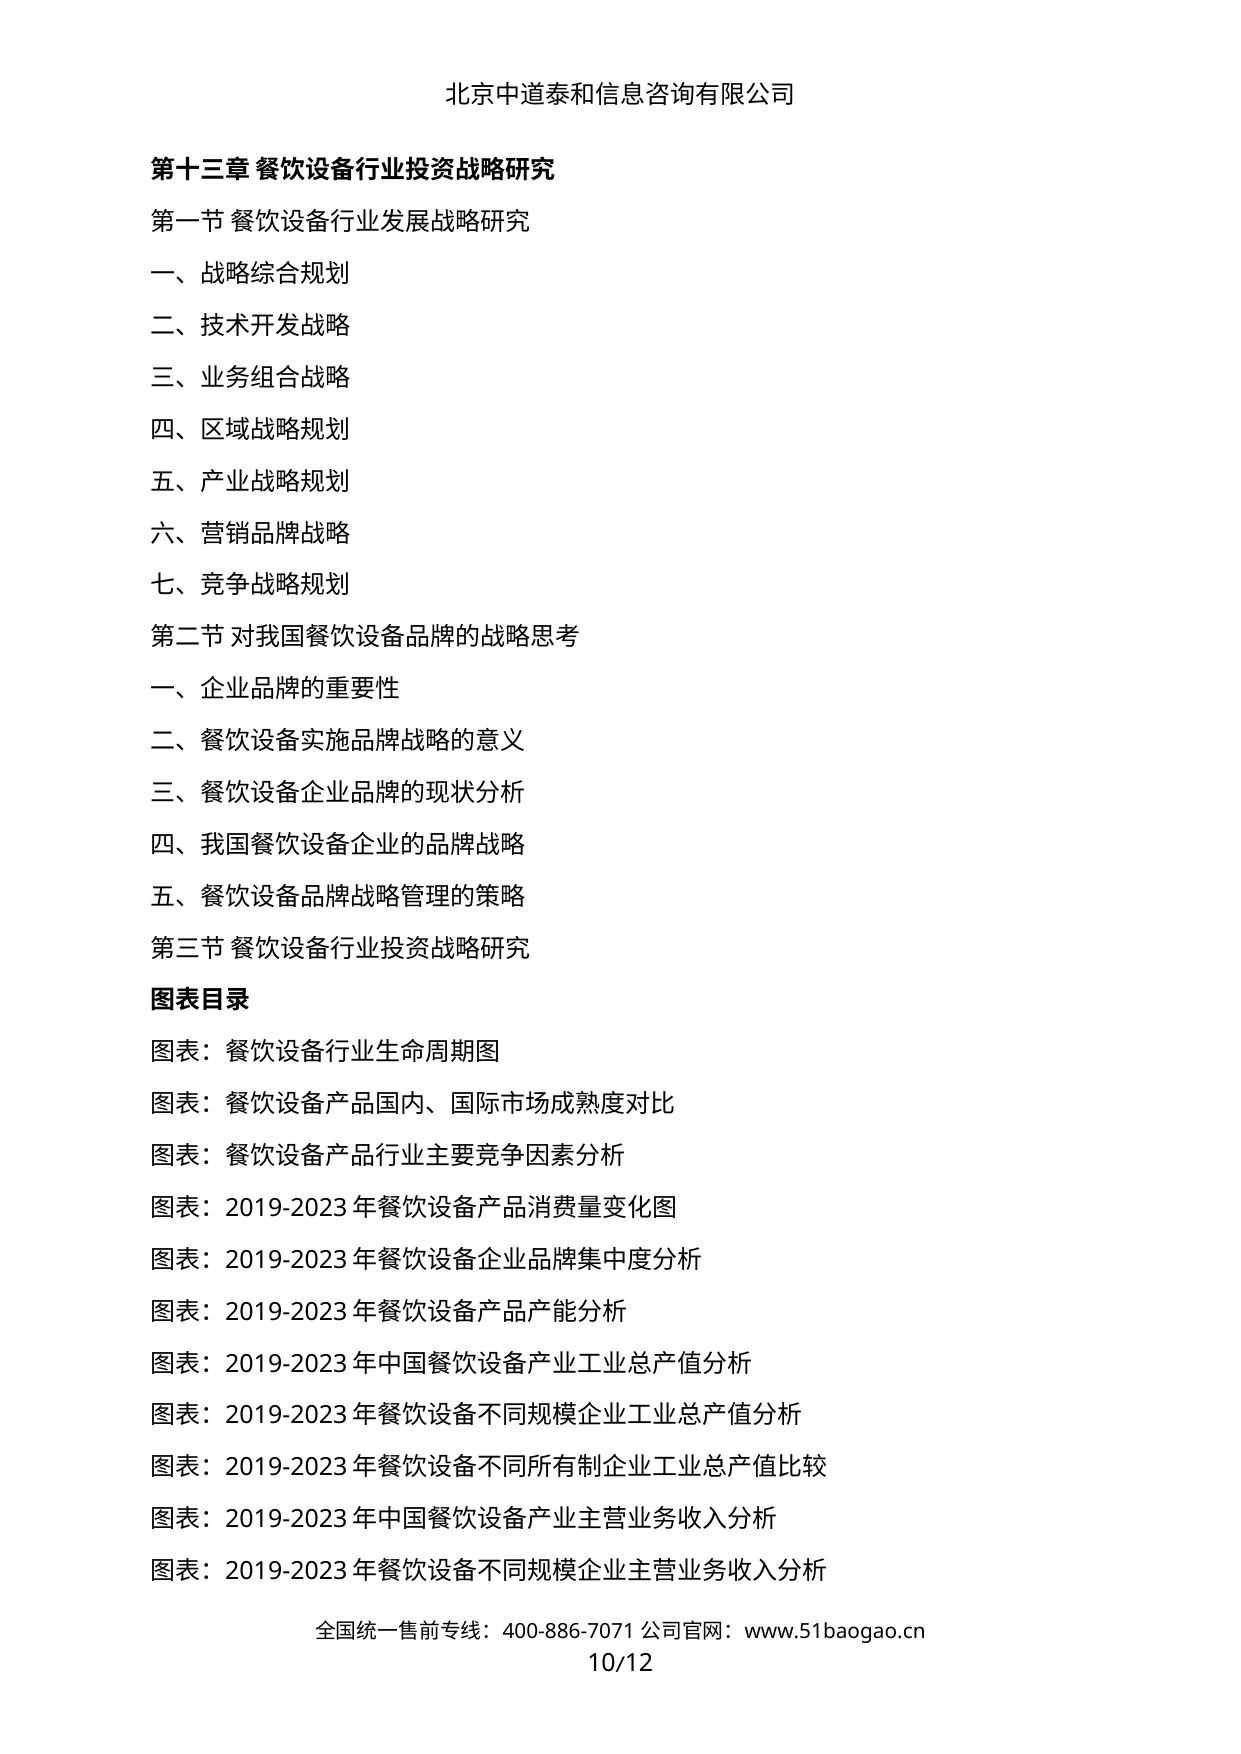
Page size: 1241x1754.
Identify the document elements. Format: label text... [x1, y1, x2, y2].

text 图表目录 [150, 980, 1090, 1016]
text 图表：餐饮设备行业生命周期图 [150, 1032, 1090, 1068]
text 二、餐饮设备实施品牌战略的意义 [150, 721, 1090, 757]
text 第一节 餐饮设备行业发展战略研究 [150, 202, 1090, 238]
text 第三节 餐饮设备行业投资战略研究 [150, 928, 1090, 964]
text 图表：2019-2023年餐饮设备不同所有制企业工业总产值比较 [150, 1447, 1090, 1483]
text 一、战略综合规划 [150, 254, 1090, 290]
text 二、技术开发战略 [150, 306, 1090, 342]
text 图表：餐饮设备产品行业主要竞争因素分析 [150, 1136, 1090, 1172]
text 第二节 对我国餐饮设备品牌的战略思考 [150, 617, 1090, 653]
text 五、产业战略规划 [150, 461, 1090, 497]
text 五、餐饮设备品牌战略管理的策略 [150, 876, 1090, 912]
text 四、我国餐饮设备企业的品牌战略 [150, 824, 1090, 861]
text 六、营销品牌战略 [150, 513, 1090, 549]
text 图表：2019-2023年餐饮设备产品消费量变化图 [150, 1187, 1090, 1224]
text 图表：2019-2023年中国餐饮设备产业工业总产值分析 [150, 1343, 1090, 1379]
text 三、业务组合战略 [150, 357, 1090, 394]
text 图表：2019-2023年餐饮设备不同规模企业工业总产值分析 [150, 1395, 1090, 1431]
text 图表：2019-2023年餐饮设备不同规模企业主营业务收入分析 [150, 1551, 1090, 1587]
text 图表：2019-2023年餐饮设备企业品牌集中度分析 [150, 1239, 1090, 1276]
text 一、企业品牌的重要性 [150, 669, 1090, 705]
text 图表：餐饮设备产品国内、国际市场成熟度对比 [150, 1084, 1090, 1120]
text 图表：2019-2023年餐饮设备产品产能分析 [150, 1291, 1090, 1327]
text 三、餐饮设备企业品牌的现状分析 [150, 772, 1090, 809]
text 七、竞争战略规划 [150, 565, 1090, 601]
text 图表：2019-2023年中国餐饮设备产业主营业务收入分析 [150, 1499, 1090, 1535]
text 第十三章 餐饮设备行业投资战略研究 [150, 150, 1090, 186]
text 四、区域战略规划 [150, 409, 1090, 446]
